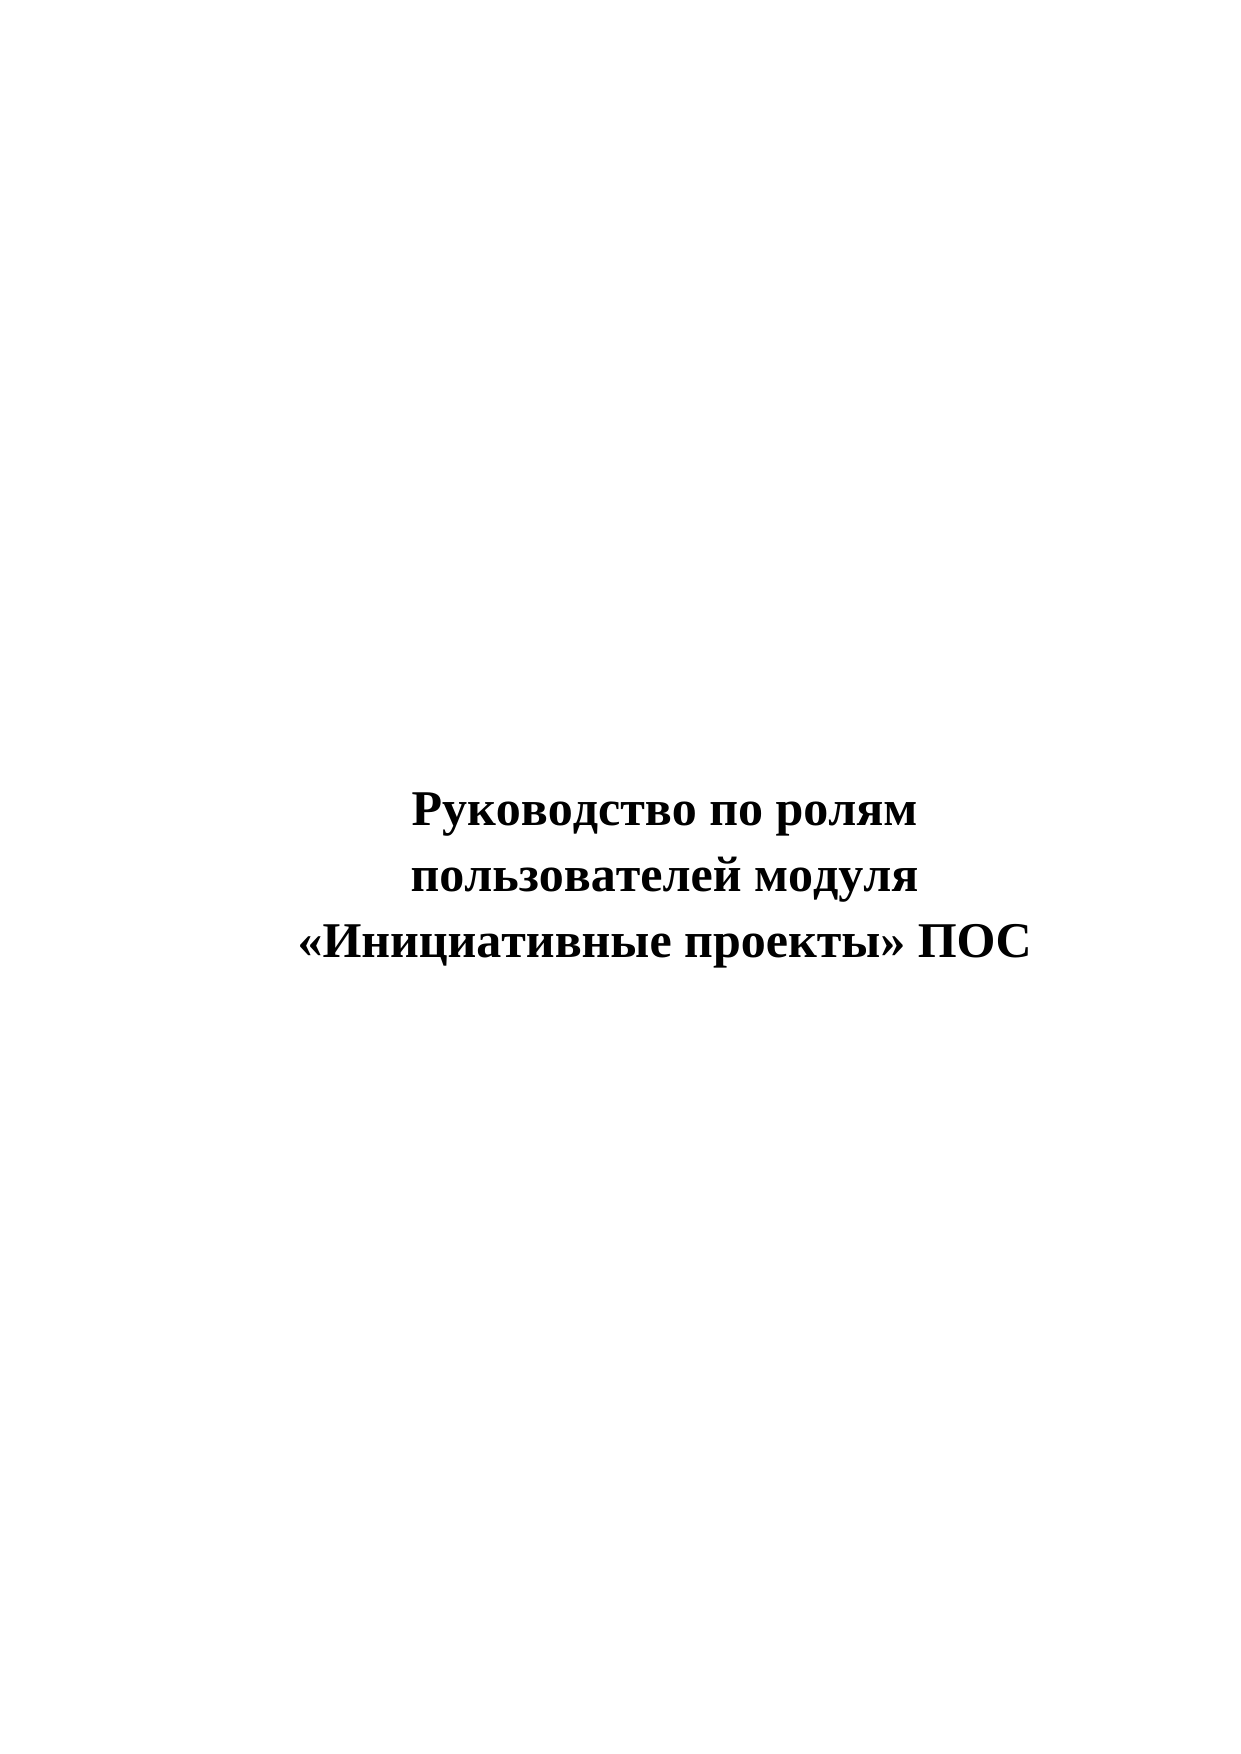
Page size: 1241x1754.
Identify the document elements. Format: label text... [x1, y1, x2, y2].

text «Инициативные проекты» ПОС [177, 911, 1152, 968]
text Руководство по ролям [177, 778, 1152, 836]
text пользователей модуля [177, 844, 1152, 902]
